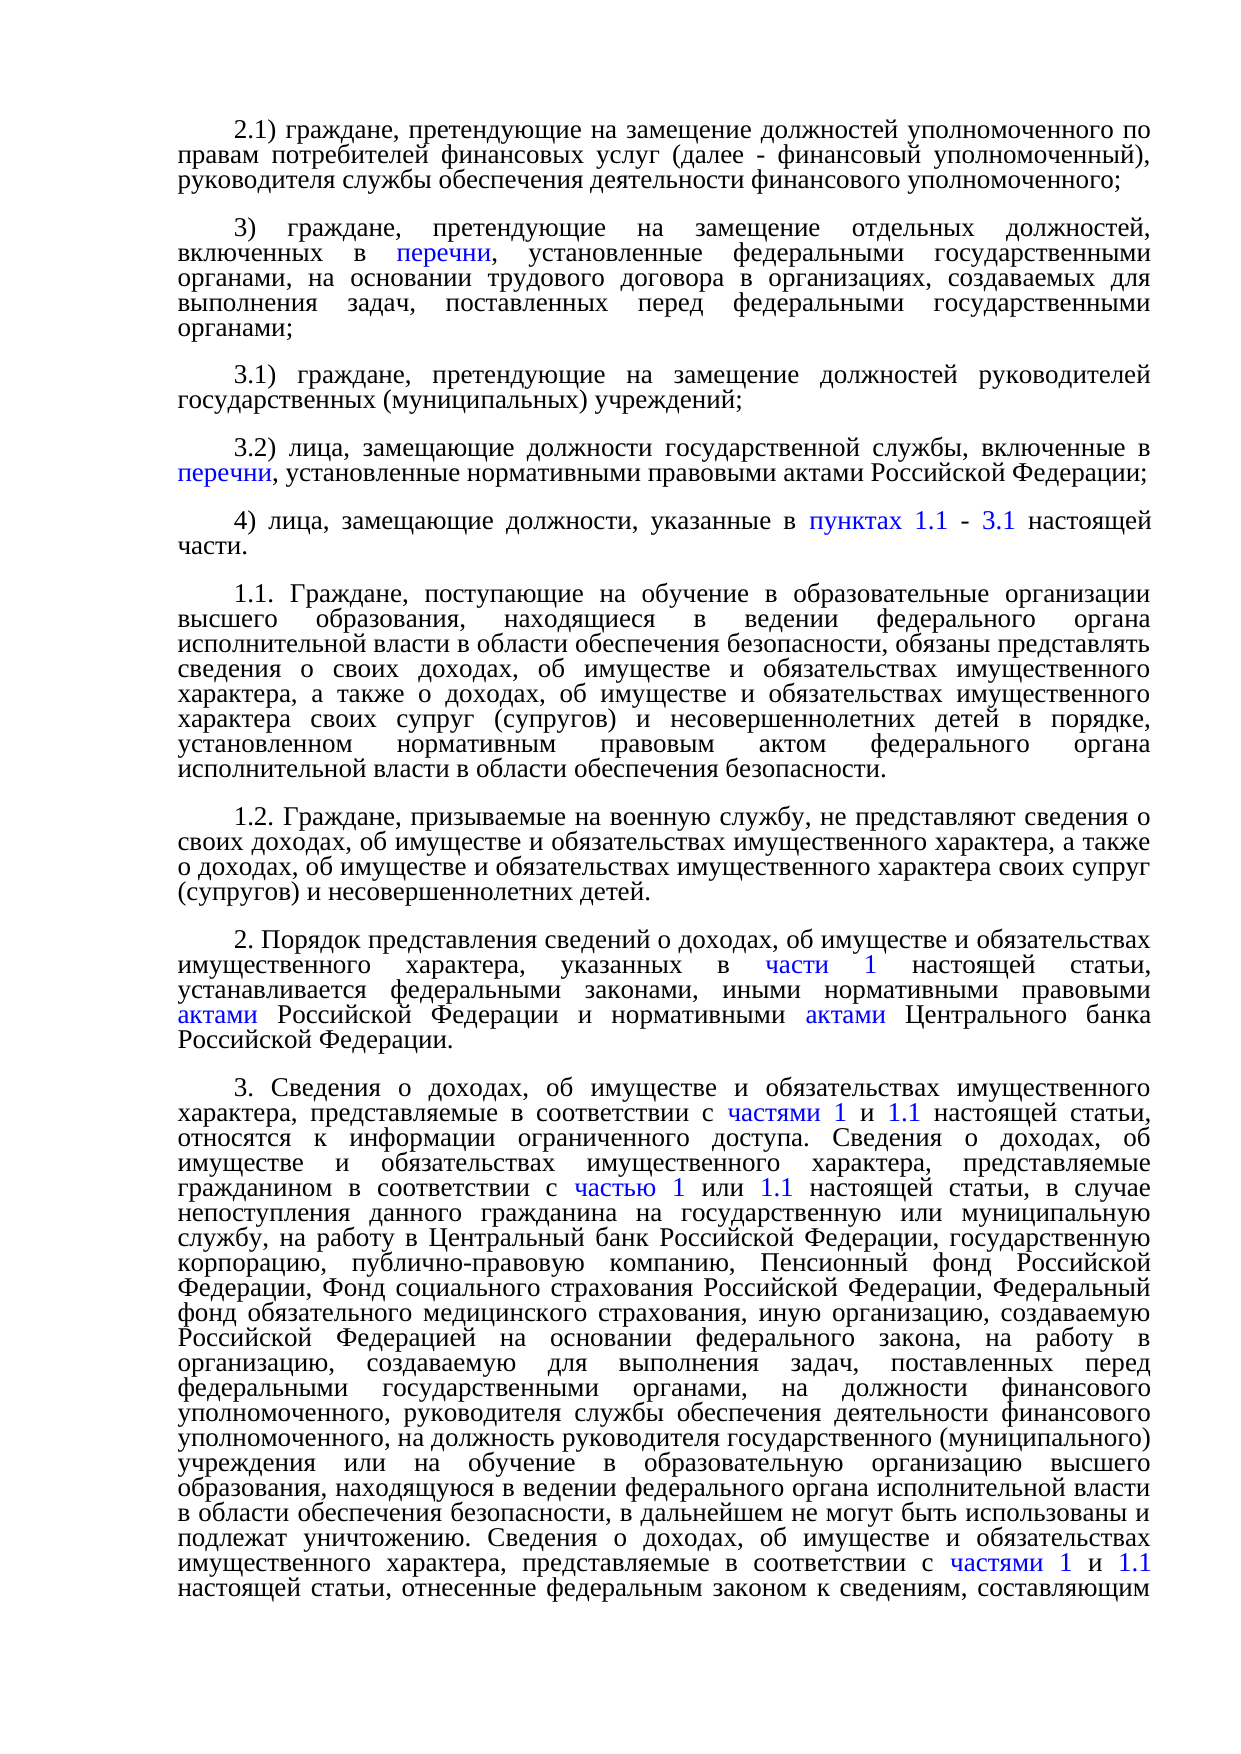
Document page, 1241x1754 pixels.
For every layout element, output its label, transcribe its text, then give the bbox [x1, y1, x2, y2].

text 1.1. Граждане, поступающие на обучение в образовательные организации высшего образования, находящиеся в ведении федерального органа исполнительной власти в области обеспечения безопасности, обязаны представлять сведения о своих доходах, об имуществе и обязательствах имущественного характера, а также о доходах, об имуществе и обязательствах имущественного характера своих супруг (супругов) и несовершеннолетних детей в порядке, установленном нормативным правовым актом федерального органа исполнительной власти в области обеспечения безопасности. [177, 583, 1152, 783]
text 3.1) граждане, претендующие на замещение должностей руководителей государственных (муниципальных) учреждений; [177, 364, 1152, 414]
text 2. Порядок представления сведений о доходах, об имуществе и обязательствах имущественного характера, указанных в части 1 настоящей статьи, устанавливается федеральными законами, иными нормативными правовыми актами Российской Федерации и нормативными актами Центрального банка Российской Федерации. [177, 928, 1152, 1053]
text 4) лица, замещающие должности, указанные в пунктах 1.1 - 3.1 настоящей части. [177, 510, 1152, 560]
text 2.1) граждане, претендующие на замещение должностей уполномоченного по правам потребителей финансовых услуг (далее - финансовый уполномоченный), руководителя службы обеспечения деятельности финансового уполномоченного; [177, 118, 1152, 193]
text 1.2. Граждане, призываемые на военную службу, не представляют сведения о своих доходах, об имуществе и обязательствах имущественного характера, а также о доходах, об имуществе и обязательствах имущественного характера своих супруг (супругов) и несовершеннолетних детей. [177, 806, 1152, 906]
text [177, 1076, 1152, 1601]
text 3) граждане, претендующие на замещение отдельных должностей, включенных в перечни, установленные федеральными государственными органами, на основании трудового договора в организациях, создаваемых для выполнения задач, поставленных перед федеральными государственными органами; [177, 216, 1152, 341]
text 3.2) лица, замещающие должности государственной службы, включенные в перечни, установленные нормативными правовыми актами Российской Федерации; [177, 437, 1152, 487]
